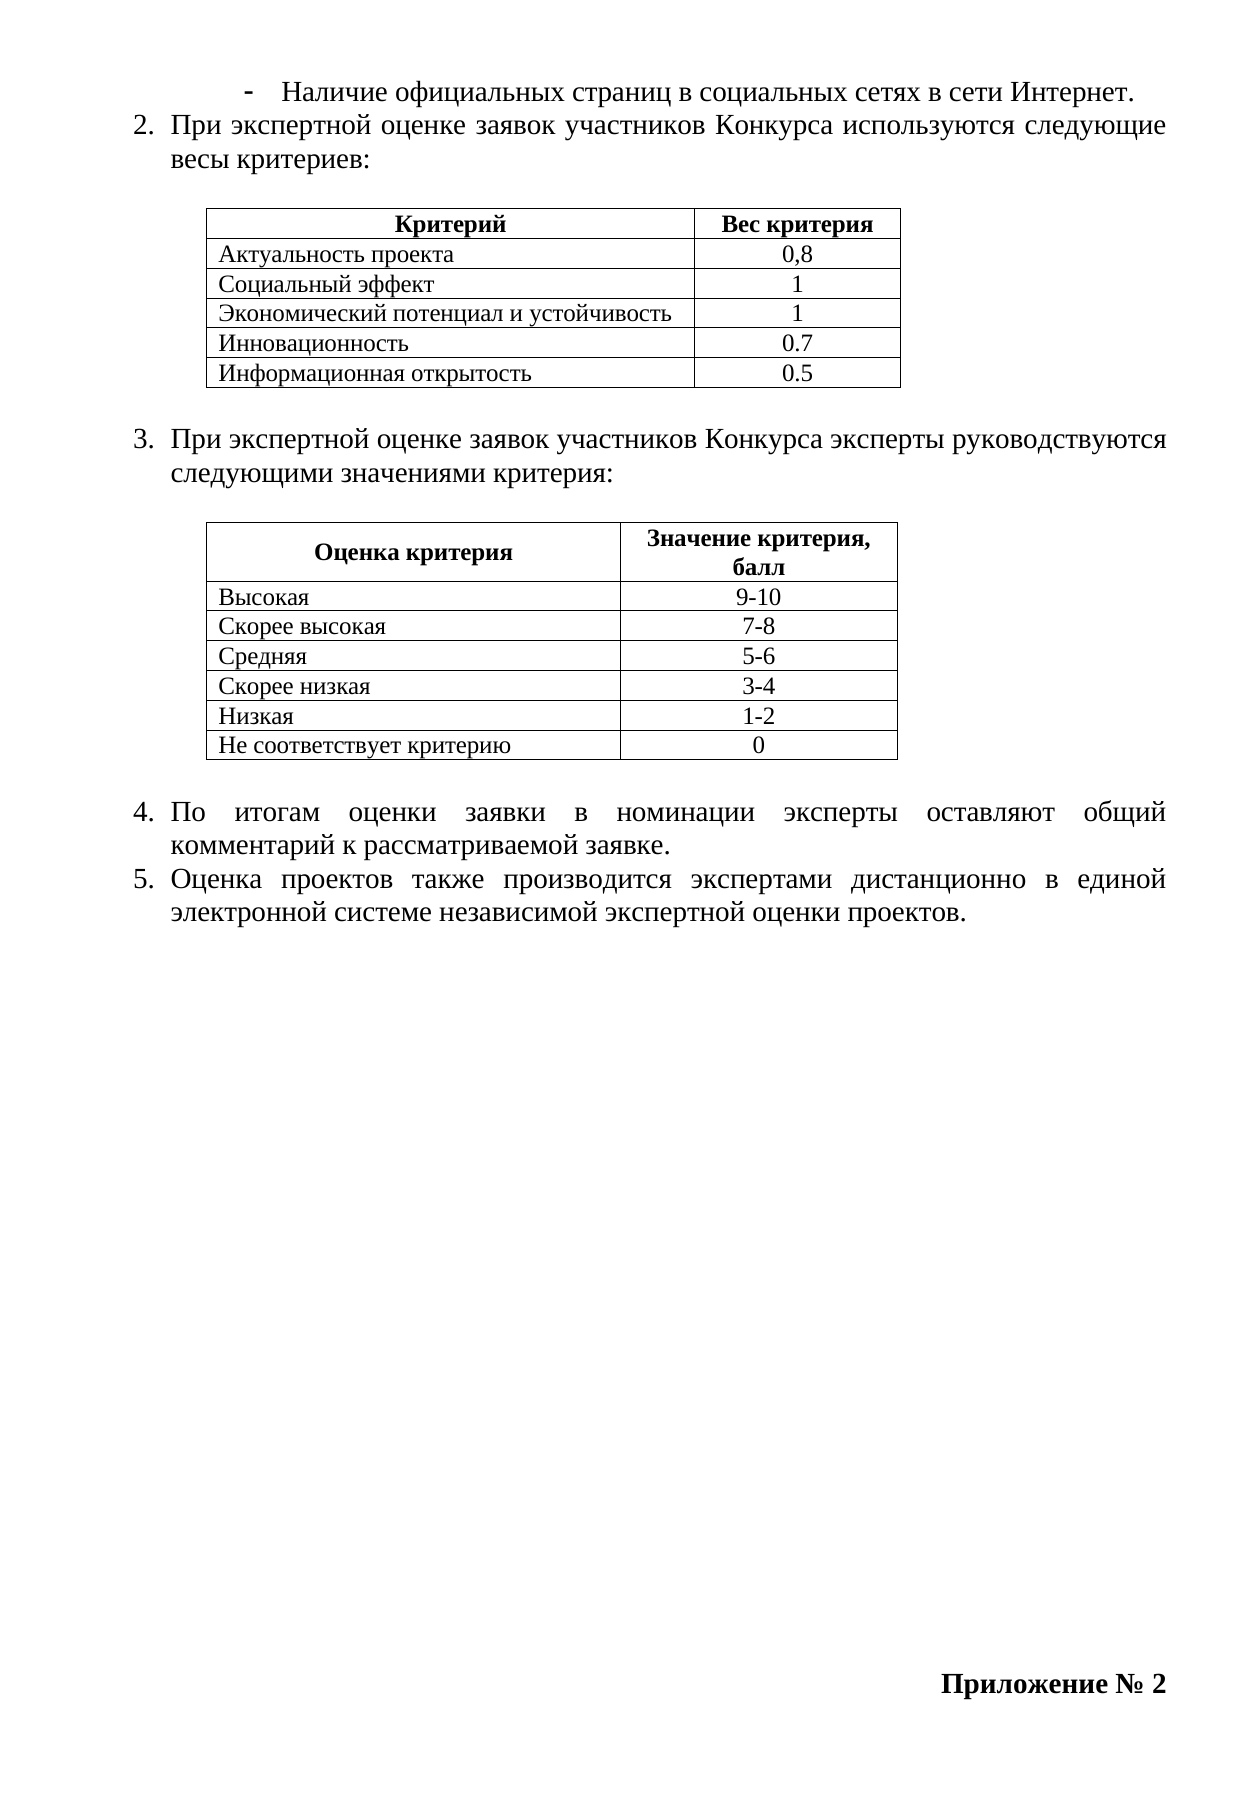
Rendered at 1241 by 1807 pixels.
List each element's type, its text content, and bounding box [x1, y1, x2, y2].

table_header Вес критерия [695, 209, 900, 238]
table_cell 0,8 [695, 239, 900, 268]
table_cell 0 [621, 731, 897, 759]
table_cell 0.7 [695, 328, 900, 357]
table_cell 1 [695, 269, 900, 297]
table_header Критерий [207, 209, 694, 238]
list Наличие официальных страниц в социальных сетях в сети Интернет. [243, 74, 1167, 107]
table_cell 1 [695, 299, 900, 327]
table_cell Социальный эффект [207, 269, 694, 297]
table_header Оценка критерия [207, 523, 620, 581]
list По итогам оценки заявки в номинации эксперты оставляют общий комментарий к рассматриваемой заявке. [133, 794, 1167, 861]
table_cell 7-8 [621, 611, 897, 640]
table_cell Инновационность [207, 328, 694, 357]
table_cell 9-10 [621, 582, 897, 610]
list При экспертной оценке заявок участников Конкурса эксперты руководствуются следующими значениями критерия: [133, 421, 1167, 488]
table_cell Высокая [207, 582, 620, 610]
table_header Значение критерия, балл [621, 523, 897, 581]
table_cell 0.5 [695, 358, 900, 387]
table_cell Не соответствует критерию [207, 731, 620, 759]
table_cell Актуальность проекта [207, 239, 694, 268]
table_cell Информационная открытость [207, 358, 694, 387]
list При экспертной оценке заявок участников Конкурса используются следующие весы критериев: [133, 107, 1167, 174]
text Приложение № 2 [133, 1666, 1167, 1699]
table_cell 1-2 [621, 701, 897, 729]
table_cell 5-6 [621, 641, 897, 670]
table_cell Скорее низкая [207, 671, 620, 700]
list Оценка проектов также производится экспертами дистанционно в единой электронной системе независимой экспертной оценки проектов. [133, 861, 1167, 928]
table_cell Средняя [207, 641, 620, 670]
table_cell 3-4 [621, 671, 897, 700]
table_cell Экономический потенциал и устойчивость [207, 299, 694, 327]
table_cell Низкая [207, 701, 620, 729]
table_cell Скорее высокая [207, 611, 620, 640]
